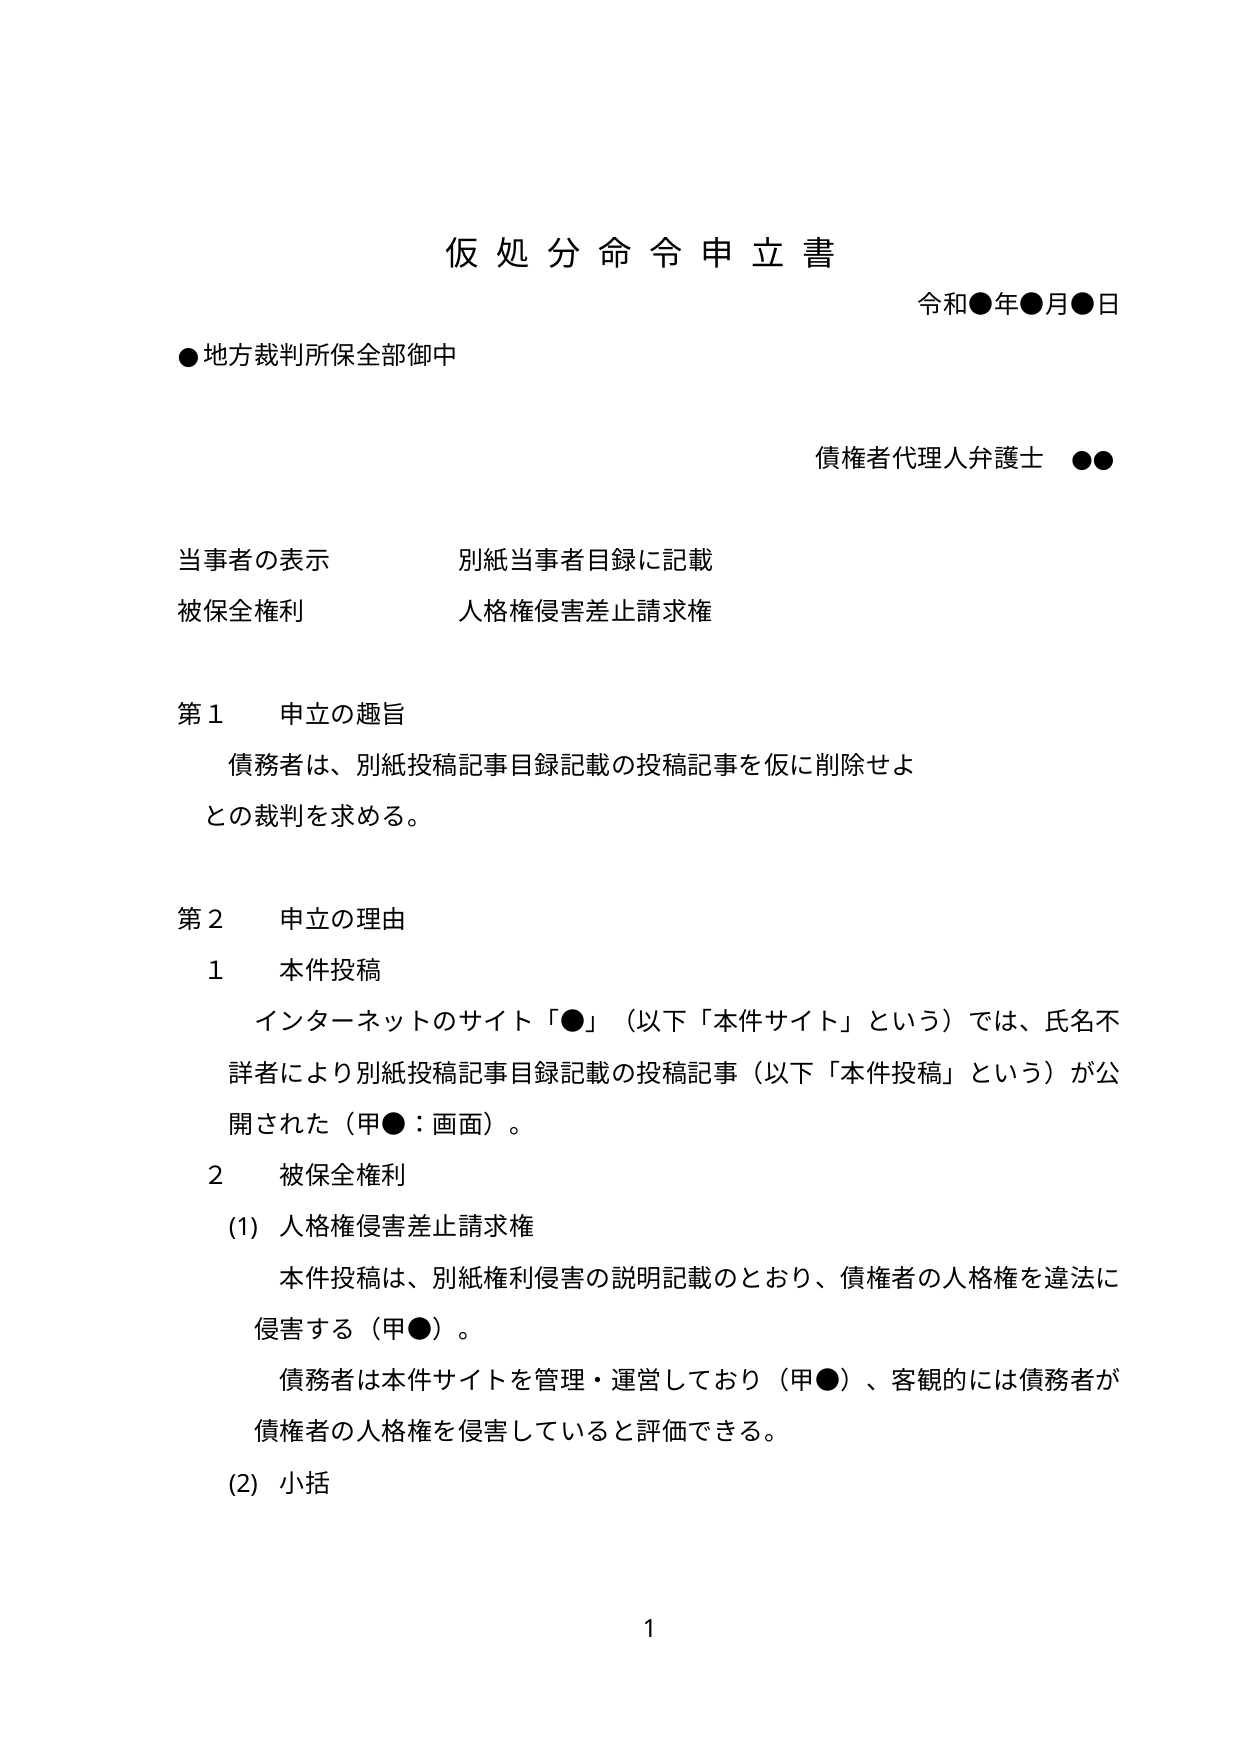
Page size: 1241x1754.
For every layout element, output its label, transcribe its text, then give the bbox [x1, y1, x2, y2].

list 被保全権利 [202, 1148, 1122, 1199]
text 御中 [177, 328, 1122, 379]
text 仮処分命令申立書 [177, 226, 1122, 277]
list 申立の趣旨 [177, 687, 1122, 738]
text 当事者の表示 別紙当事者目録に記載 [177, 533, 1122, 584]
text 債務者は、別紙投稿記事目録記載の投稿記事を仮に削除せよ [203, 738, 1122, 789]
text 本件投稿は、別紙権利侵害の説明記載のとおり、債権者の人格権を違法に侵害する（甲●）。 [254, 1251, 1122, 1353]
text 被保全権利 人格権侵害差止請求権 [177, 584, 1122, 636]
text 債務者は本件サイトを管理・運営しており（甲●）、客観的には債務者が債権者の人格権を侵害していると評価できる。 [254, 1353, 1122, 1456]
list 申立の理由 [177, 892, 1122, 943]
text 令和●年●月●日 [177, 277, 1122, 328]
text との裁判を求める。 [203, 789, 1122, 841]
list 本件投稿 [202, 943, 1122, 994]
list 人格権侵害差止請求権 [227, 1199, 1122, 1251]
text 債権者代理人弁護士 ●● [177, 431, 1122, 482]
list 小括 [227, 1456, 1122, 1507]
text インターネットのサイト「●」（以下「本件サイト」という）では、氏名不詳者により別紙投稿記事目録記載の投稿記事（以下「本件投稿」という）が公開された（甲●：画面）。 [228, 994, 1122, 1148]
